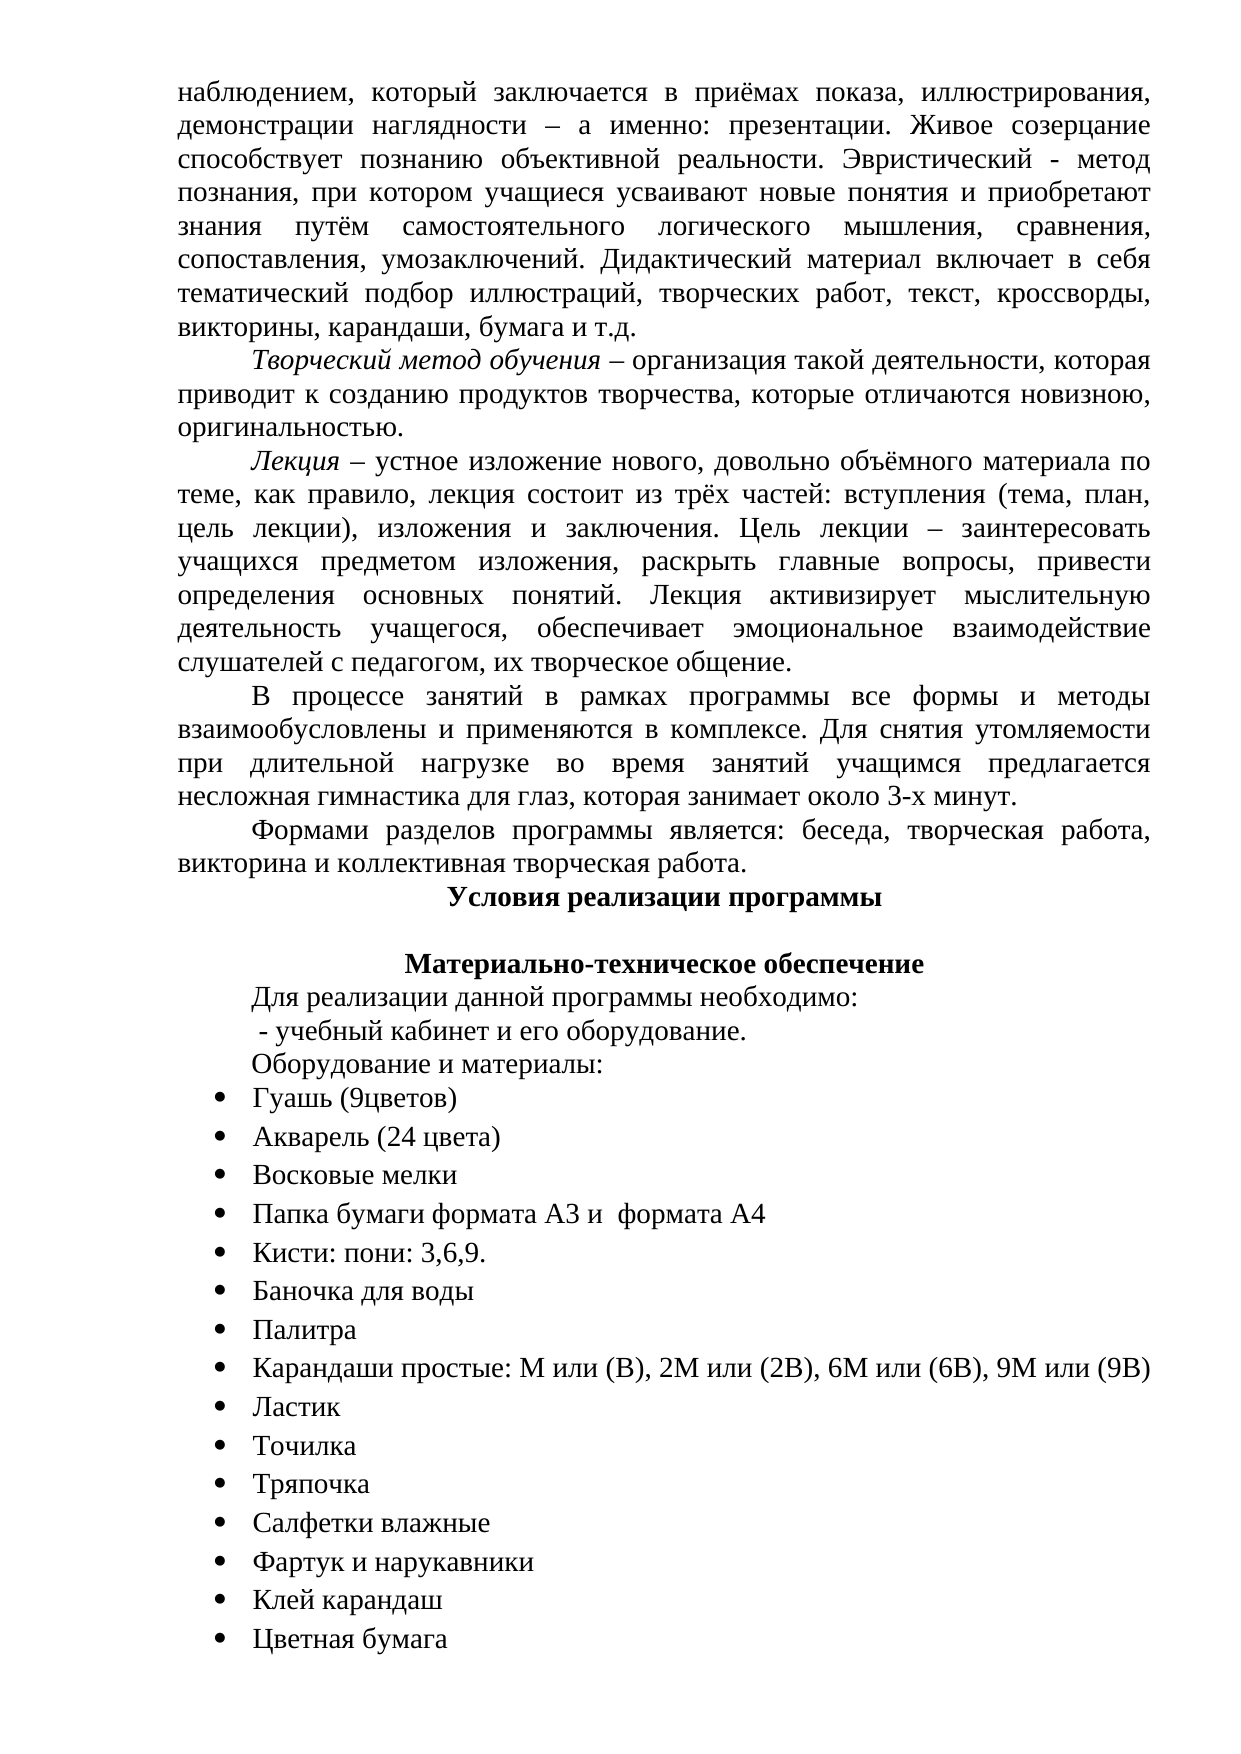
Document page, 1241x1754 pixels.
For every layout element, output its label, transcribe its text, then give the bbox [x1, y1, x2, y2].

text - учебный кабинет и его оборудование. [177, 1013, 1152, 1047]
list Карандаши простые: М или (В), 2М или (2В), 6М или (6В), 9М или (9В) [215, 1351, 1152, 1384]
text Формами разделов программы является: беседа, творческая работа, викторина и коллективная творческая работа. [177, 812, 1152, 879]
text Для реализации данной программы необходимо: [177, 979, 1152, 1013]
list Восковые мелки [215, 1157, 1152, 1191]
list Цветная бумага [215, 1621, 1152, 1655]
list Клей карандаш [215, 1582, 1152, 1616]
list Тряпочка [215, 1467, 1152, 1500]
text Лекция – устное изложение нового, довольно объёмного материала по теме, как правило, лекция состоит из трёх частей: вступления (тема, план, цель лекции), изложения и заключения. Цель лекции – заинтересовать учащихся предметом изложения, раскрыть главные вопросы, привести определения основных понятий. Лекция активизирует мыслительную деятельность учащегося, обеспечивает эмоциональное взаимодействие слушателей с педагогом, их творческое общение. [177, 443, 1152, 678]
list Фартук и нарукавники [215, 1544, 1152, 1577]
text Оборудование и материалы: [177, 1047, 1152, 1080]
list Папка бумаги формата А3 и формата А4 [215, 1196, 1152, 1230]
list Баночка для воды [215, 1273, 1152, 1307]
list Акварель (24 цвета) [215, 1119, 1152, 1152]
list Точилка [215, 1428, 1152, 1462]
list Кисти: пони: 3,6,9. [215, 1235, 1152, 1268]
list Палитра [215, 1312, 1152, 1346]
list Гуашь (9цветов) [215, 1080, 1152, 1114]
text В процессе занятий в рамках программы все формы и методы взаимообусловлены и применяются в комплексе. Для снятия утомляемости при длительной нагрузке во время занятий учащимся предлагается несложная гимнастика для глаз, которая занимает около 3-х минут. [177, 678, 1152, 812]
list Салфетки влажные [215, 1505, 1152, 1539]
list Ластик [215, 1389, 1152, 1423]
text Творческий метод обучения – организация такой деятельности, которая приводит к созданию продуктов творчества, которые отличаются новизною, оригинальностью. [177, 342, 1152, 443]
text Условия реализации программы [177, 879, 1152, 912]
text Материально-техническое обеспечение [177, 946, 1152, 979]
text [177, 74, 1152, 342]
